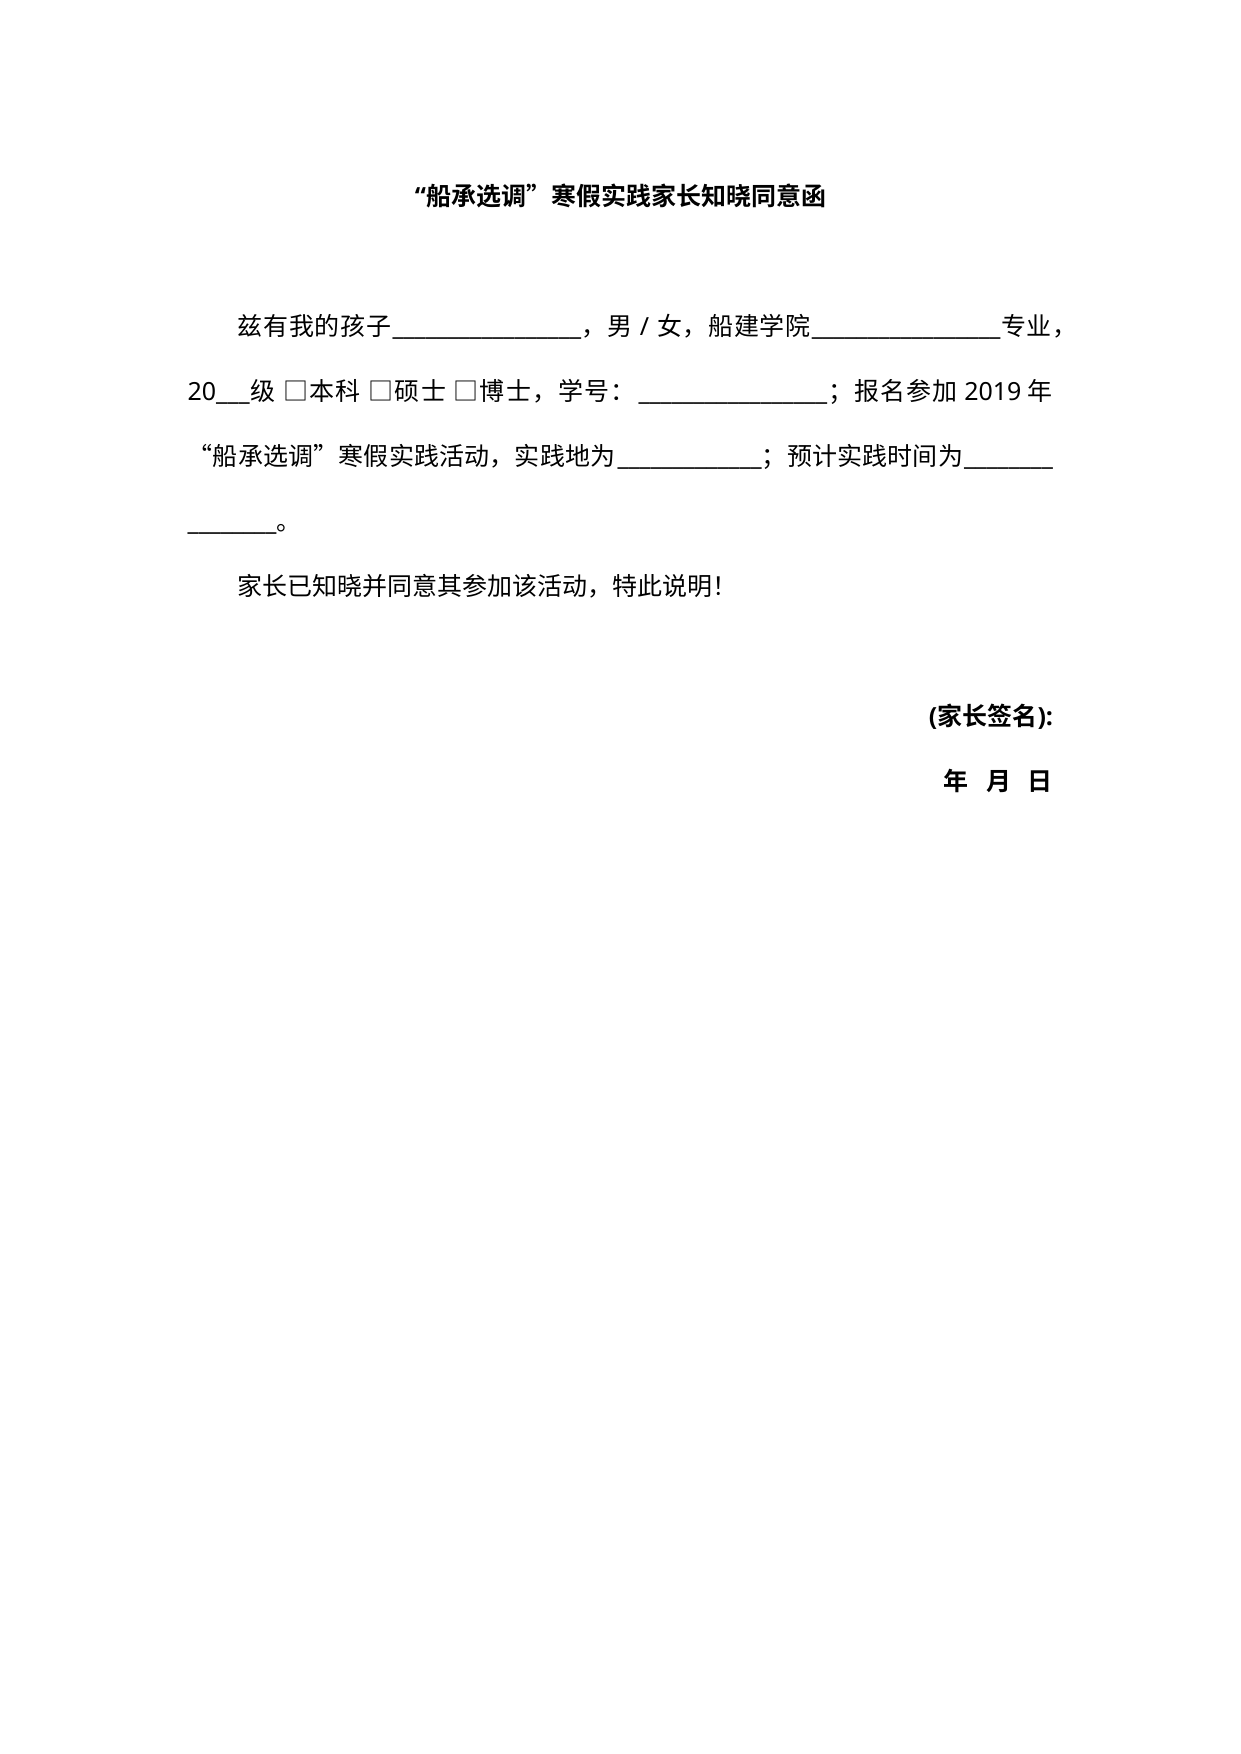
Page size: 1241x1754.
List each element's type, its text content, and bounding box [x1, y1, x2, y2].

text 年 月 日 [187, 747, 1053, 812]
text “船承选调”寒假实践家长知晓同意函 [187, 162, 1053, 227]
text 兹有我的孩子_________________，男 / 女，船建学院_________________专业，20___级 □本科 □硕士 □博士，学号：_________________；报名参加2019年“船承选调”寒假实践活动，实践地为_____________；预计实践时间为________________。 [187, 292, 1053, 552]
text 家长已知晓并同意其参加该活动，特此说明！ [187, 552, 1053, 617]
text (家长签名): [187, 682, 1053, 747]
